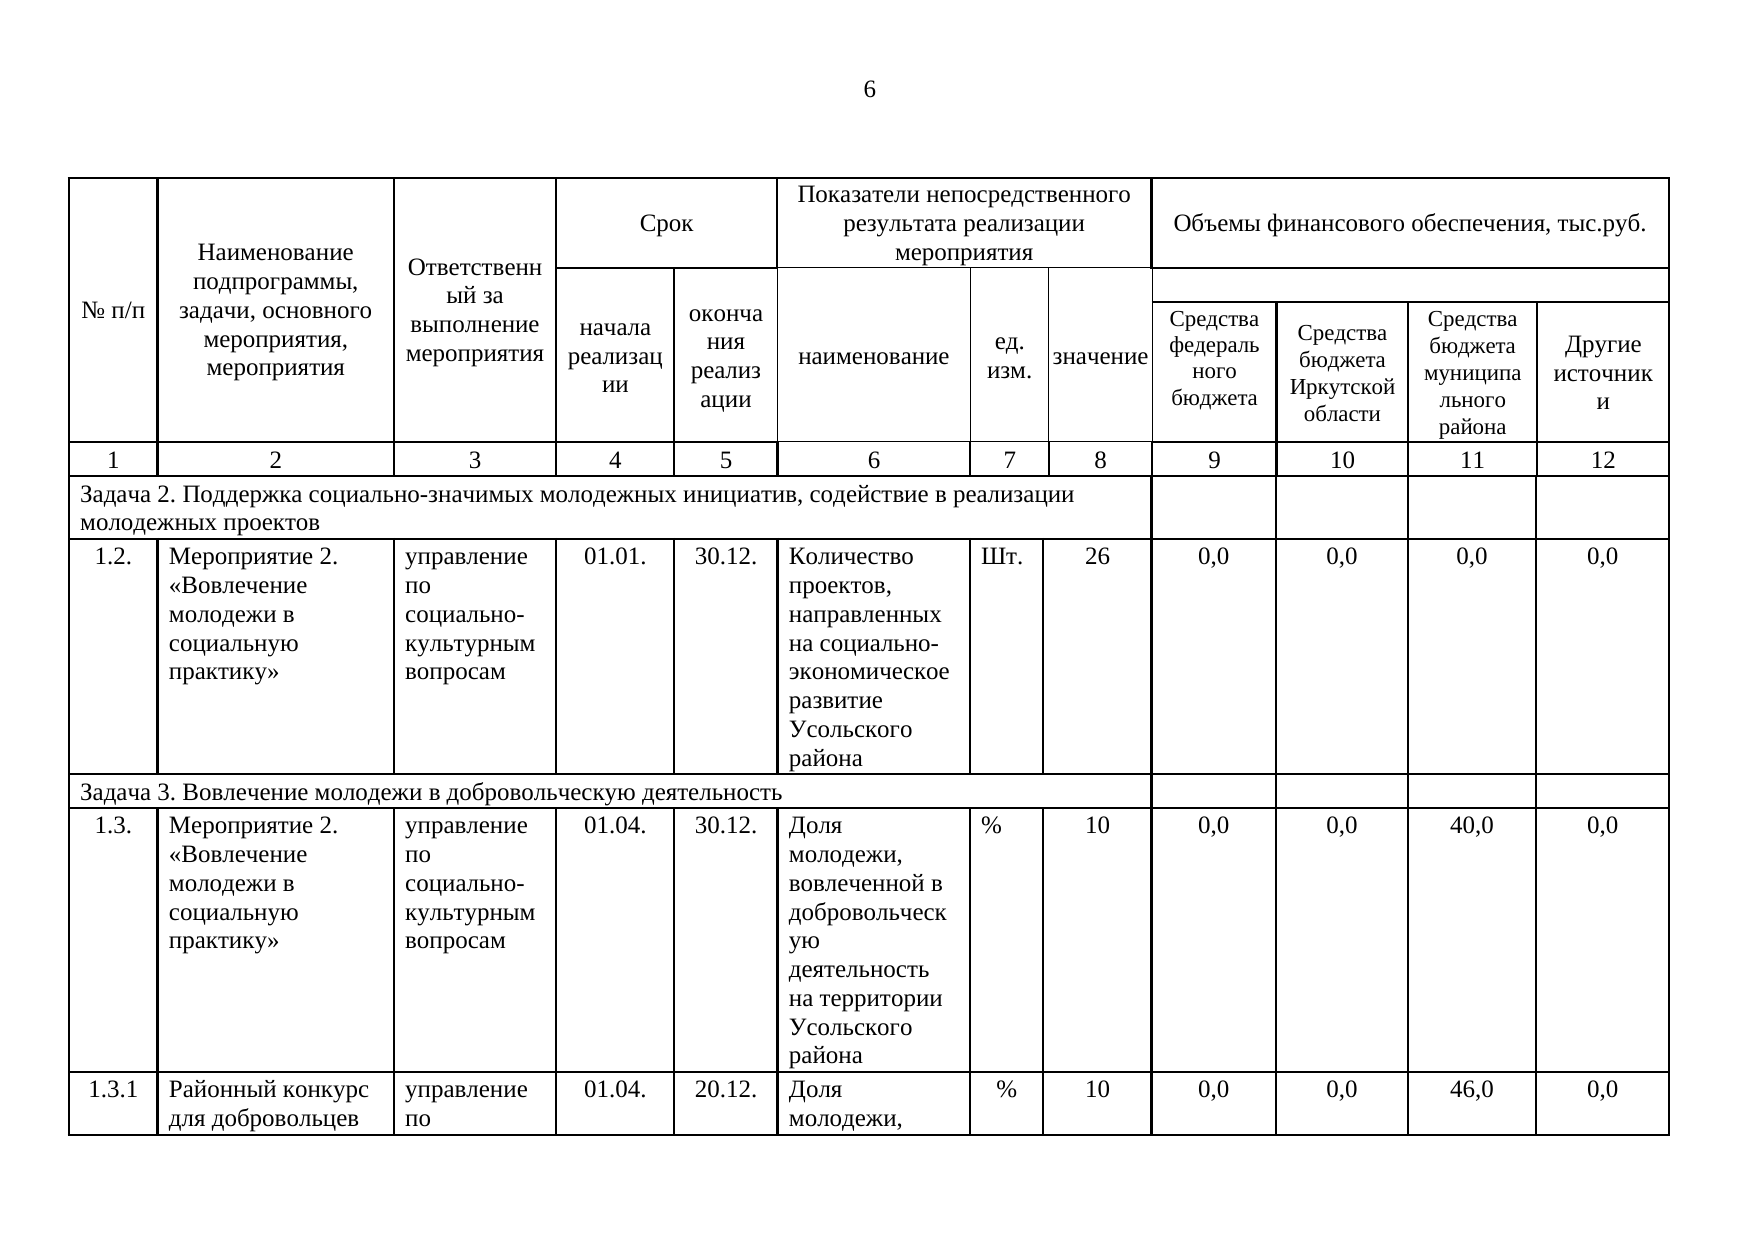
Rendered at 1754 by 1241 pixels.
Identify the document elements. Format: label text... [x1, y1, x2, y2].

table_cell 0,0 [1153, 809, 1275, 1071]
table_cell 01.01. [557, 540, 673, 773]
table_header Ответственный за выполнение мероприятия [395, 179, 555, 441]
table_cell Шт. [971, 540, 1042, 773]
table_cell [1153, 477, 1275, 538]
table_cell ед. изм. [971, 268, 1048, 441]
table_cell 3 [395, 443, 555, 475]
table_cell Мероприятие 2. «Вовлечение молодежи в социальную практику» [159, 809, 393, 1071]
table_header Срок [557, 179, 776, 267]
table_cell управление по социально-культурным вопросам [395, 809, 555, 1071]
table_cell 01.04. [557, 1073, 673, 1134]
table_cell 5 [675, 443, 776, 475]
table_cell 10 [1278, 443, 1407, 475]
table_cell [1153, 269, 1668, 301]
table_cell % [971, 1073, 1042, 1134]
table_cell управление по социально-культурным вопросам [395, 1073, 555, 1134]
table_header Объемы финансового обеспечения, тыс.руб. [1153, 179, 1668, 267]
table_cell 8 [1050, 442, 1151, 475]
table_cell Средства бюджета муниципального района [1409, 303, 1536, 441]
table_cell Задача 3. Вовлечение молодежи в добровольческую деятельность [70, 775, 1150, 807]
table_cell 0,0 [1277, 540, 1407, 773]
table_cell [1277, 775, 1407, 807]
table_cell Районный конкурс для добровольцев «Волонтером быть здорово!» [159, 1073, 393, 1134]
table_cell 0,0 [1537, 1073, 1668, 1134]
table_cell 0,0 [1277, 809, 1407, 1071]
table_cell 26 [1044, 540, 1150, 773]
table_cell 10 [1044, 809, 1150, 1071]
table_cell управление по социально-культурным вопросам [395, 540, 555, 773]
table_cell 20.12. [675, 1073, 776, 1134]
table_cell 0,0 [1537, 540, 1668, 773]
table_cell 0,0 [1153, 540, 1275, 773]
table_cell 30.12. [675, 809, 776, 1071]
table_cell значение [1049, 268, 1152, 441]
table_cell 4 [557, 443, 673, 475]
table_cell % [971, 809, 1042, 1071]
table_cell 0,0 [1537, 809, 1668, 1071]
table_cell Доля молодежи, вовлеченной в добровольческую деятельность на территории Усольского района [779, 809, 969, 1071]
table_cell [1537, 477, 1668, 538]
table_cell 30.12. [675, 540, 776, 773]
table_header Показатели непосредственного результата реализации мероприятия [778, 179, 1150, 267]
table_cell [1409, 477, 1535, 538]
table_cell 46,0 [1409, 1073, 1535, 1134]
table_cell 1 [70, 443, 156, 475]
table_cell 0,0 [1409, 540, 1535, 773]
table_cell 11 [1409, 443, 1536, 475]
table_cell Средства федерального бюджета [1153, 303, 1275, 441]
table_cell 1.3.1 [70, 1073, 156, 1134]
table_cell 2 [159, 443, 393, 475]
table_cell 1.2. [70, 540, 156, 773]
table_cell Средства бюджета Иркутской области [1278, 303, 1407, 441]
table_cell [1409, 775, 1535, 807]
table_cell начала реализации [557, 269, 673, 441]
table_cell [1277, 477, 1407, 538]
table_cell 10 [1044, 1073, 1150, 1134]
table_cell Мероприятие 2. «Вовлечение молодежи в социальную практику» [159, 540, 393, 773]
table_cell 12 [1538, 443, 1668, 475]
table_cell 9 [1153, 443, 1275, 475]
table_cell Другие источники [1538, 303, 1668, 441]
table_cell окончания реализации [675, 269, 777, 441]
table_cell [1153, 775, 1275, 807]
table_cell 0,0 [1153, 1073, 1275, 1134]
table_cell 1.3. [70, 809, 156, 1071]
table_cell 7 [971, 442, 1048, 475]
table_header № п/п [70, 179, 156, 441]
table_header Наименование подпрограммы, задачи, основного мероприятия, мероприятия [159, 179, 393, 441]
table_cell [1537, 775, 1668, 807]
table_cell Задача 2. Поддержка социально-значимых молодежных инициатив, содействие в реализации молодежных проектов [70, 477, 1150, 538]
table_cell 01.04. [557, 809, 673, 1071]
table_cell наименование [778, 268, 970, 441]
table_cell 6 [779, 442, 969, 475]
table_cell 0,0 [1277, 1073, 1407, 1134]
table_cell 40,0 [1409, 809, 1535, 1071]
table_cell Доля молодежи, вовлеченной в добровольческую деятельность на территории Усольского района [779, 1073, 969, 1134]
table_cell Количество проектов, направленных на социально-экономическое развитие Усольского района [779, 540, 969, 773]
